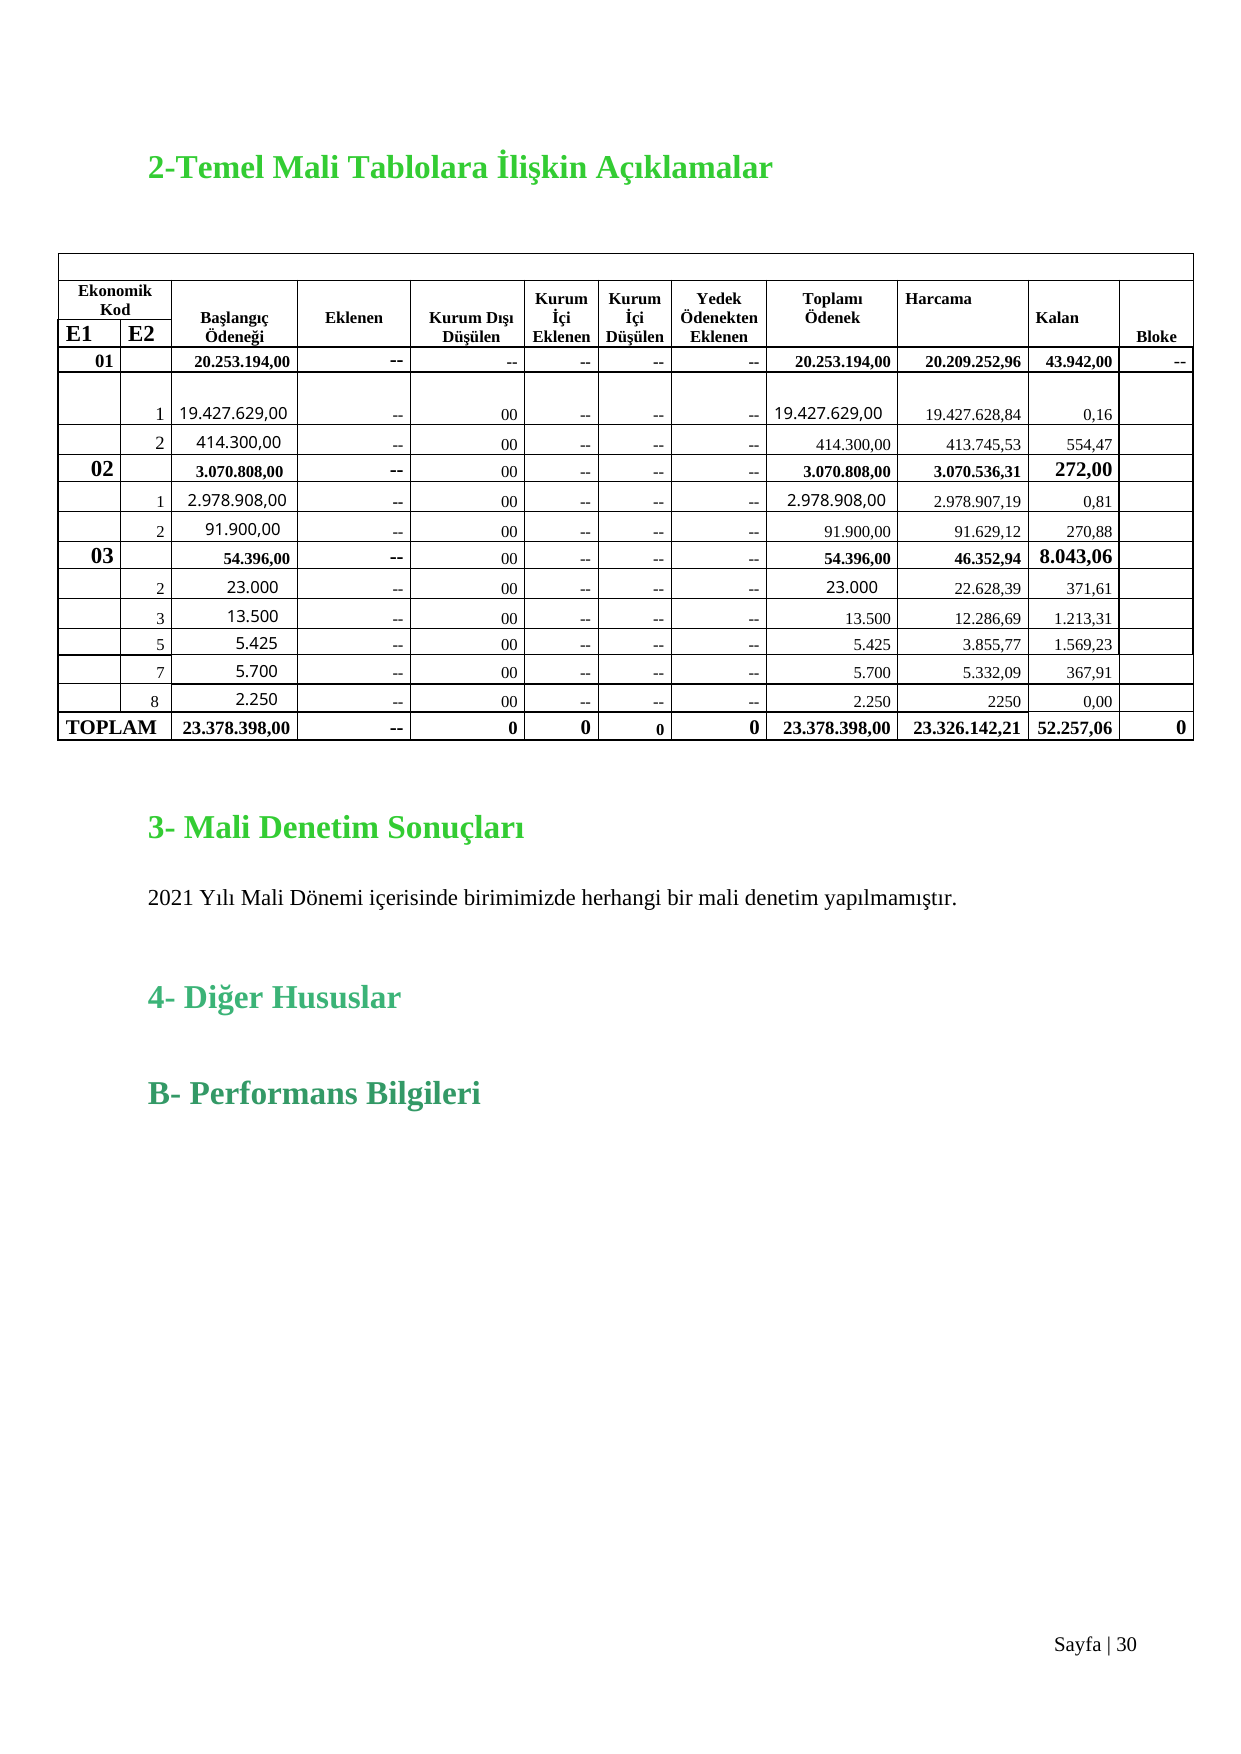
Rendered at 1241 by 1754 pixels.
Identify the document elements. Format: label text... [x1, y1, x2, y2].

table_cell 02 [59, 455, 120, 481]
table_cell [59, 569, 120, 598]
table_cell -- [672, 599, 766, 628]
table_cell 00 [411, 542, 524, 568]
table_cell 0 [599, 713, 671, 739]
table_cell 5.425 [767, 629, 897, 654]
table_cell 00 [411, 629, 524, 654]
table_cell -- [672, 655, 766, 682]
table_cell 91.900,00 [172, 512, 297, 541]
table_cell 22.628,39 [898, 569, 1028, 598]
table_cell 3 [121, 599, 171, 628]
table_cell -- [672, 482, 766, 511]
table_header [59, 254, 1193, 279]
table_cell 19.427.629,00 [172, 373, 297, 424]
table_cell 5.700 [172, 655, 297, 682]
table_cell 0 [672, 713, 766, 739]
text 3- Mali Denetim Sonuçları [148, 807, 1137, 845]
table_cell Kalan [1029, 281, 1119, 346]
table_cell 5.425 [172, 629, 297, 654]
table_cell -- [672, 348, 766, 371]
table_cell Kurum Dışı Düşülen [411, 281, 524, 346]
table_cell 01 [59, 348, 120, 371]
table_cell 1.213,31 [1029, 599, 1118, 628]
table_cell -- [298, 542, 410, 568]
table_cell 00 [411, 685, 524, 711]
table_cell 13.500 [767, 599, 897, 628]
table_cell [59, 599, 120, 628]
table_cell 371,61 [1029, 569, 1118, 598]
table_cell 00 [411, 599, 524, 628]
table_cell 46.352,94 [898, 542, 1028, 568]
table_cell Bloke [1120, 281, 1193, 346]
table_cell -- [411, 348, 524, 371]
table_cell -- [525, 542, 598, 568]
table_cell 0 [1120, 712, 1193, 739]
table_cell 2 [121, 569, 171, 598]
table_cell -- [599, 425, 671, 454]
table_cell 12.286,69 [898, 599, 1028, 628]
table_cell 00 [411, 569, 524, 598]
table_cell 23.000 [767, 569, 897, 598]
table_cell 00 [411, 425, 524, 454]
table_cell E1 [59, 320, 120, 346]
table_cell 19.427.629,00 [767, 373, 897, 424]
table_cell [121, 348, 171, 371]
table_cell -- [599, 542, 671, 568]
table_cell -- [599, 655, 671, 682]
table_cell 54.396,00 [767, 542, 897, 568]
table_cell 3.855,77 [898, 629, 1028, 654]
table_cell 2250 [898, 685, 1028, 711]
table_cell 5 [121, 629, 171, 654]
table_cell 2.978.908,00 [767, 482, 897, 511]
table_cell -- [599, 348, 671, 371]
table_cell E2 [121, 320, 171, 346]
table_cell [1120, 455, 1192, 481]
table_cell Kurum İçi Düşülen [599, 281, 671, 346]
table_cell -- [599, 685, 671, 711]
table_cell [1120, 482, 1192, 511]
text 4- Diğer Hususlar [148, 977, 1137, 1016]
table_cell -- [672, 542, 766, 568]
table_cell [1120, 569, 1192, 598]
table_cell 414.300,00 [767, 425, 897, 454]
table_cell [1120, 373, 1192, 424]
table_cell 20.253.194,00 [767, 348, 897, 371]
table_cell 1.569,23 [1029, 629, 1118, 654]
table_cell 2.250 [767, 685, 897, 711]
table_cell -- [298, 629, 410, 654]
table_cell -- [525, 629, 598, 654]
table_cell 7 [121, 656, 171, 682]
table_cell 19.427.628,84 [898, 373, 1028, 424]
table_cell [1120, 425, 1192, 454]
table_cell -- [1120, 348, 1192, 371]
table_cell -- [298, 655, 410, 682]
table_cell 23.378.398,00 [172, 713, 297, 739]
table_cell -- [525, 569, 598, 598]
table_cell 3.070.536,31 [898, 455, 1028, 481]
table_cell [121, 455, 171, 481]
table_cell Kurum İçi Eklenen [525, 281, 598, 346]
table_cell 52.257,06 [1029, 712, 1119, 739]
table_cell -- [672, 569, 766, 598]
table_cell Başlangıç Ödeneği [172, 281, 297, 346]
table_cell -- [298, 455, 410, 481]
table_cell -- [672, 685, 766, 711]
table_cell -- [525, 482, 598, 511]
table_cell 00 [411, 373, 524, 424]
table_cell 23.326.142,21 [898, 713, 1028, 739]
table_cell -- [599, 629, 671, 654]
table_cell [59, 512, 120, 541]
table_cell 20.209.252,96 [898, 348, 1028, 371]
table_cell 00 [411, 655, 524, 682]
table_cell 1 [121, 373, 171, 424]
table_cell -- [298, 599, 410, 628]
table_cell [1120, 685, 1193, 711]
table_cell -- [298, 569, 410, 598]
table_cell -- [525, 373, 598, 424]
table_cell 0,00 [1029, 685, 1119, 711]
table_cell -- [599, 599, 671, 628]
table_cell 270,88 [1029, 512, 1118, 541]
table_cell 23.378.398,00 [767, 713, 897, 739]
table_cell 13.500 [172, 599, 297, 628]
table_cell 2.250 [172, 685, 297, 711]
table_cell 1 [121, 482, 171, 511]
table_cell -- [525, 455, 598, 481]
table_cell 8.043,06 [1029, 542, 1118, 568]
table_cell 5.332,09 [898, 655, 1028, 682]
table_cell [59, 684, 120, 711]
table_cell 0 [411, 713, 524, 739]
table_cell Yedek Ödenekten Eklenen [672, 281, 766, 346]
table_cell 2 [121, 512, 171, 541]
table_cell -- [599, 482, 671, 511]
table_cell Ekonomik Kod [59, 281, 171, 319]
table_cell -- [599, 455, 671, 481]
table_cell [59, 629, 120, 654]
table_cell -- [599, 512, 671, 541]
table_cell Toplamı Ödenek [767, 281, 897, 346]
table_cell [1120, 629, 1192, 654]
table_cell 03 [59, 542, 120, 568]
table_cell 0 [525, 713, 598, 739]
table_cell 413.745,53 [898, 425, 1028, 454]
table_cell 00 [411, 455, 524, 481]
table_cell 8 [121, 684, 171, 711]
table_cell 91.629,12 [898, 512, 1028, 541]
table_cell 5.700 [767, 655, 897, 682]
table_cell 0,81 [1029, 482, 1118, 511]
table_cell -- [298, 512, 410, 541]
table_cell 43.942,00 [1029, 348, 1118, 371]
table_cell 2.978.908,00 [172, 482, 297, 511]
text 2-Temel Mali Tablolara İlişkin Açıklamalar [148, 148, 1137, 186]
list B- Performans Bilgileri [148, 1073, 1137, 1111]
table_cell TOPLAM [59, 713, 171, 739]
table_cell -- [525, 599, 598, 628]
table_cell 2.978.907,19 [898, 482, 1028, 511]
table_cell 00 [411, 482, 524, 511]
table_cell -- [298, 482, 410, 511]
table_cell -- [525, 685, 598, 711]
table_cell [1120, 655, 1193, 682]
table_cell [59, 373, 120, 424]
table_cell 0,16 [1029, 373, 1118, 424]
table_cell Eklenen [298, 281, 410, 346]
table_cell -- [525, 512, 598, 541]
table_cell -- [672, 373, 766, 424]
table_cell [1120, 542, 1192, 568]
table_cell -- [298, 348, 410, 371]
table_cell [1120, 512, 1192, 541]
table_cell -- [672, 425, 766, 454]
table_cell 54.396,00 [172, 542, 297, 568]
table_cell [59, 425, 120, 454]
table_cell Harcama [898, 281, 1028, 346]
text 2021 Yılı Mali Dönemi içerisinde birimimizde herhangi bir mali denetim yapılmamıştır. [148, 884, 1137, 910]
table_cell -- [672, 629, 766, 654]
table_cell [59, 656, 120, 682]
table_cell 00 [411, 512, 524, 541]
table_cell [1120, 599, 1192, 628]
table_cell -- [298, 425, 410, 454]
table_cell -- [525, 425, 598, 454]
table_cell 3.070.808,00 [767, 455, 897, 481]
table_cell -- [599, 373, 671, 424]
table_cell -- [672, 455, 766, 481]
table_cell 367,91 [1029, 655, 1119, 682]
table_cell -- [298, 713, 410, 739]
table_cell 414.300,00 [172, 425, 297, 454]
table_cell -- [525, 655, 598, 682]
table_cell -- [298, 685, 410, 711]
table_cell [59, 482, 120, 511]
table_cell 554,47 [1029, 425, 1118, 454]
table_cell 2 [121, 425, 171, 454]
table_cell 20.253.194,00 [172, 348, 297, 371]
table_cell 23.000 [172, 569, 297, 598]
table_cell -- [525, 348, 598, 371]
table_cell 91.900,00 [767, 512, 897, 541]
table_cell -- [672, 512, 766, 541]
table_cell -- [298, 373, 410, 424]
table_cell [121, 542, 171, 568]
table_cell 272,00 [1029, 455, 1118, 481]
table_cell -- [599, 569, 671, 598]
table_cell 3.070.808,00 [172, 455, 297, 481]
